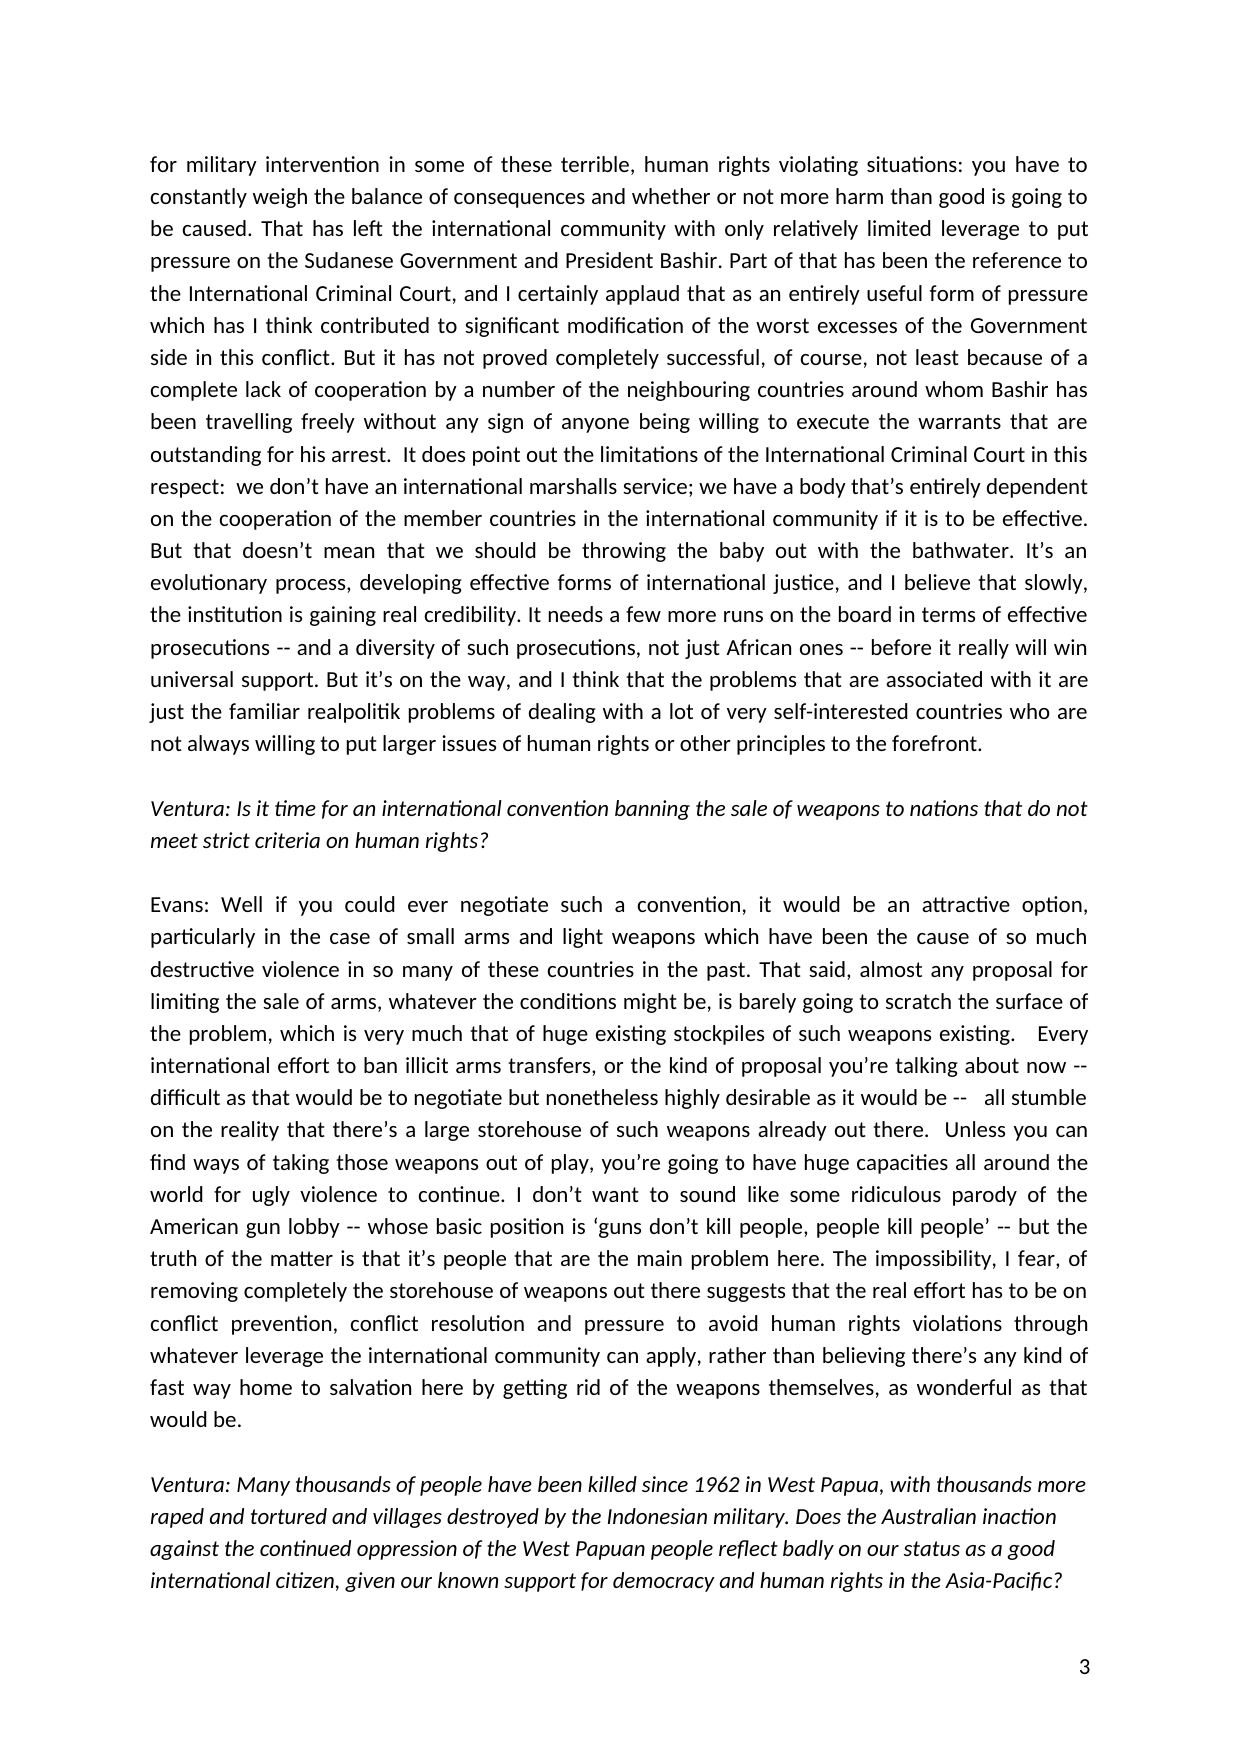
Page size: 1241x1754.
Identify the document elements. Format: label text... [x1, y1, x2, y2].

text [150, 150, 1090, 757]
text Ventura: Many thousands of people have been killed since 1962 in West Papua, with thousands more raped and tortured and villages destroyed by the Indonesian military. Does the Australian inaction against the continued oppression of the West Papuan people reflect badly on our status as a good international citizen, given our known support for democracy and human rights in the Asia-Pacific? [150, 1470, 1090, 1594]
text Ventura: Is it time for an international convention banning the sale of weapons to nations that do not meet strict criteria on human rights? [150, 794, 1090, 854]
text Evans: Well if you could ever negotiate such a convention, it would be an attractive option, particularly in the case of small arms and light weapons which have been the cause of so much destructive violence in so many of these countries in the past. That said, almost any proposal for limiting the sale of arms, whatever the conditions might be, is barely going to scratch the surface of the problem, which is very much that of huge existing stockpiles of such weapons existing. Every international effort to ban illicit arms transfers, or the kind of proposal you’re talking about now -- difficult as that would be to negotiate but nonetheless highly desirable as it would be -- all stumble on the reality that there’s a large storehouse of such weapons already out there. Unless you can find ways of taking those weapons out of play, you’re going to have huge capacities all around the world for ugly violence to continue. I don’t want to sound like some ridiculous parody of the American gun lobby -- whose basic position is ‘guns don’t kill people, people kill people’ -- but the truth of the matter is that it’s people that are the main problem here. The impossibility, I fear, of removing completely the storehouse of weapons out there suggests that the real effort has to be on conflict prevention, conflict resolution and pressure to avoid human rights violations through whatever leverage the international community can apply, rather than believing there’s any kind of fast way home to salvation here by getting rid of the weapons themselves, as wonderful as that would be. [150, 890, 1090, 1433]
